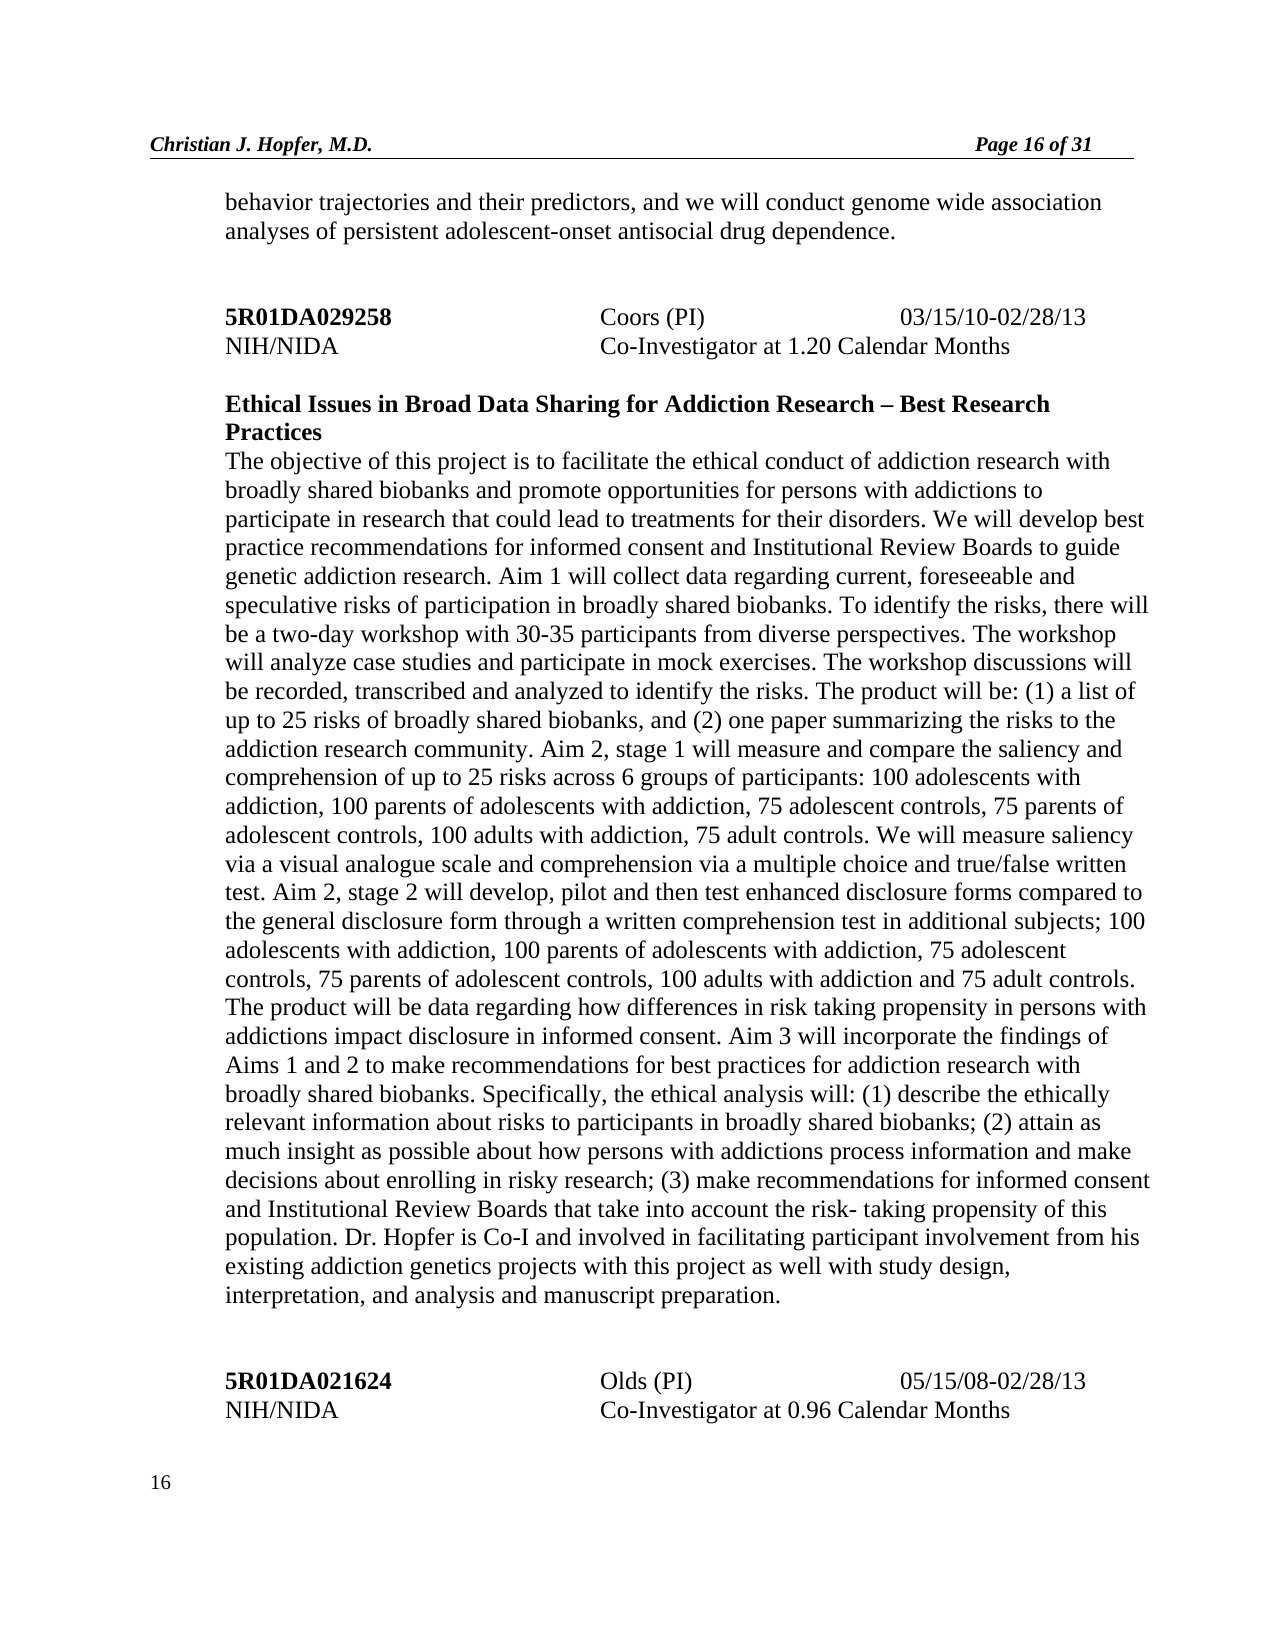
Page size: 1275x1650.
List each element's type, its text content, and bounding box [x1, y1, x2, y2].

text NIH/NIDA Co-Investigator at 1.20 Calendar Months [225, 331, 1153, 360]
text NIH/NIDA Co-Investigator at 0.96 Calendar Months [225, 1395, 1153, 1424]
text The objective of this project is to facilitate the ethical conduct of addiction research with broadly shared biobanks and promote opportunities for persons with addictions to participate in research that could lead to treatments for their disorders. We will develop best practice recommendations for informed consent and Institutional Review Boards to guide genetic addiction research. Aim 1 will collect data regarding current, foreseeable and speculative risks of participation in broadly shared biobanks. To identify the risks, there will be a two-day workshop with 30-35 participants from diverse perspectives. The workshop will analyze case studies and participate in mock exercises. The workshop discussions will be recorded, transcribed and analyzed to identify the risks. The product will be: (1) a list of up to 25 risks of broadly shared biobanks, and (2) one paper summarizing the risks to the addiction research community. Aim 2, stage 1 will measure and compare the saliency and comprehension of up to 25 risks across 6 groups of participants: 100 adolescents with addiction, 100 parents of adolescents with addiction, 75 adolescent controls, 75 parents of adolescent controls, 100 adults with addiction, 75 adult controls. We will measure saliency via a visual analogue scale and comprehension via a multiple choice and true/false written test. Aim 2, stage 2 will develop, pilot and then test enhanced disclosure forms compared to the general disclosure form through a written comprehension test in additional subjects; 100 adolescents with addiction, 100 parents of adolescents with addiction, 75 adolescent controls, 75 parents of adolescent controls, 100 adults with addiction and 75 adult controls. The product will be data regarding how differences in risk taking propensity in persons with addictions impact disclosure in informed consent. Aim 3 will incorporate the findings of Aims 1 and 2 to make recommendations for best practices for addiction research with broadly shared biobanks. Specifically, the ethical analysis will: (1) describe the ethically relevant information about risks to participants in broadly shared biobanks; (2) attain as much insight as possible about how persons with addictions process information and make decisions about enrolling in risky research; (3) make recommendations for informed consent and Institutional Review Boards that take into account the risk- taking propensity of this population. Dr. Hopfer is Co-I and involved in facilitating participant involvement from his existing addiction genetics projects with this project as well with study design, interpretation, and analysis and manuscript preparation. [225, 446, 1153, 1309]
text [225, 187, 1153, 245]
text Ethical Issues in Broad Data Sharing for Addiction Research – Best Research Practices [225, 389, 1153, 446]
text 5R01DA029258 Coors (PI) 03/15/10-02/28/13 [225, 302, 1153, 331]
text 5R01DA021624 Olds (PI) 05/15/08-02/28/13 [225, 1366, 1153, 1395]
